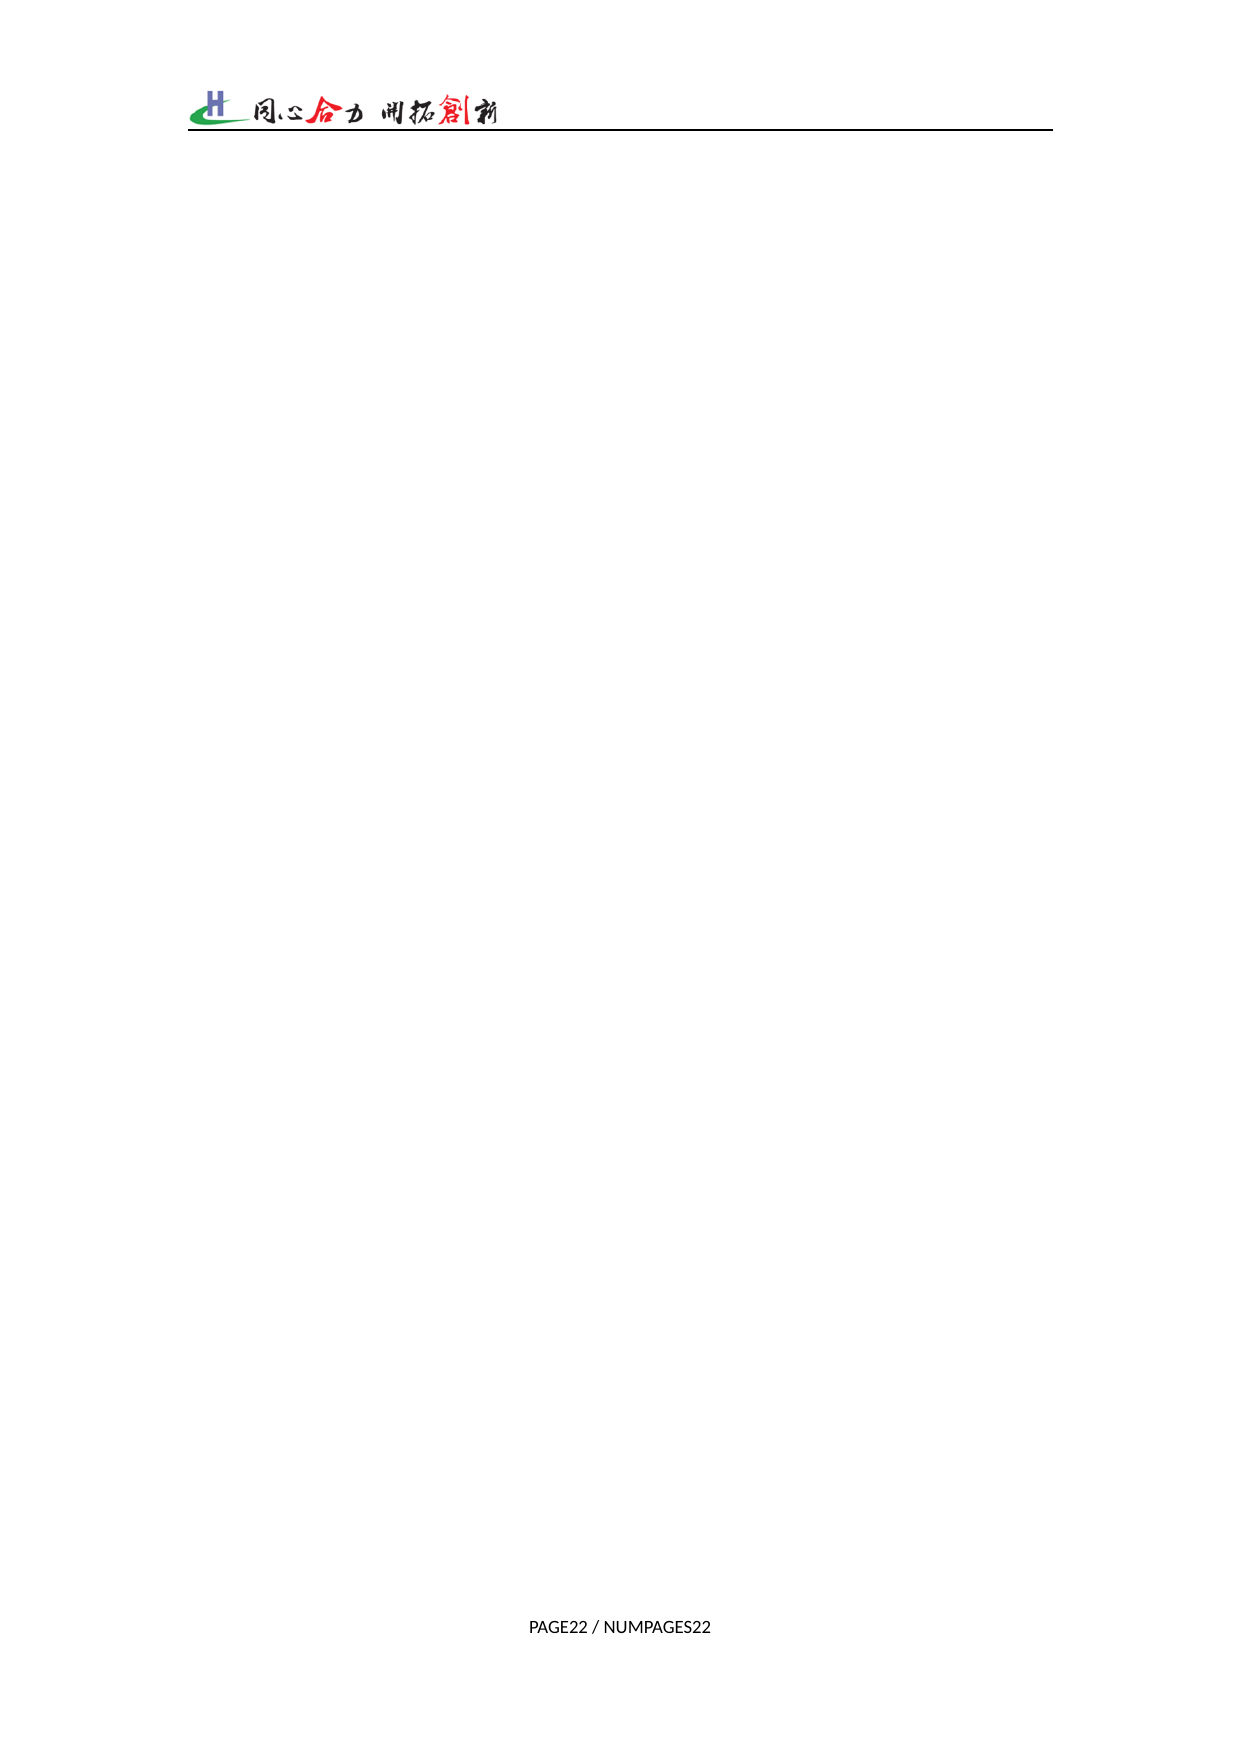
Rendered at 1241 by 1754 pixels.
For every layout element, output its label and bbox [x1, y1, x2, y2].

picture [187, 88, 507, 127]
